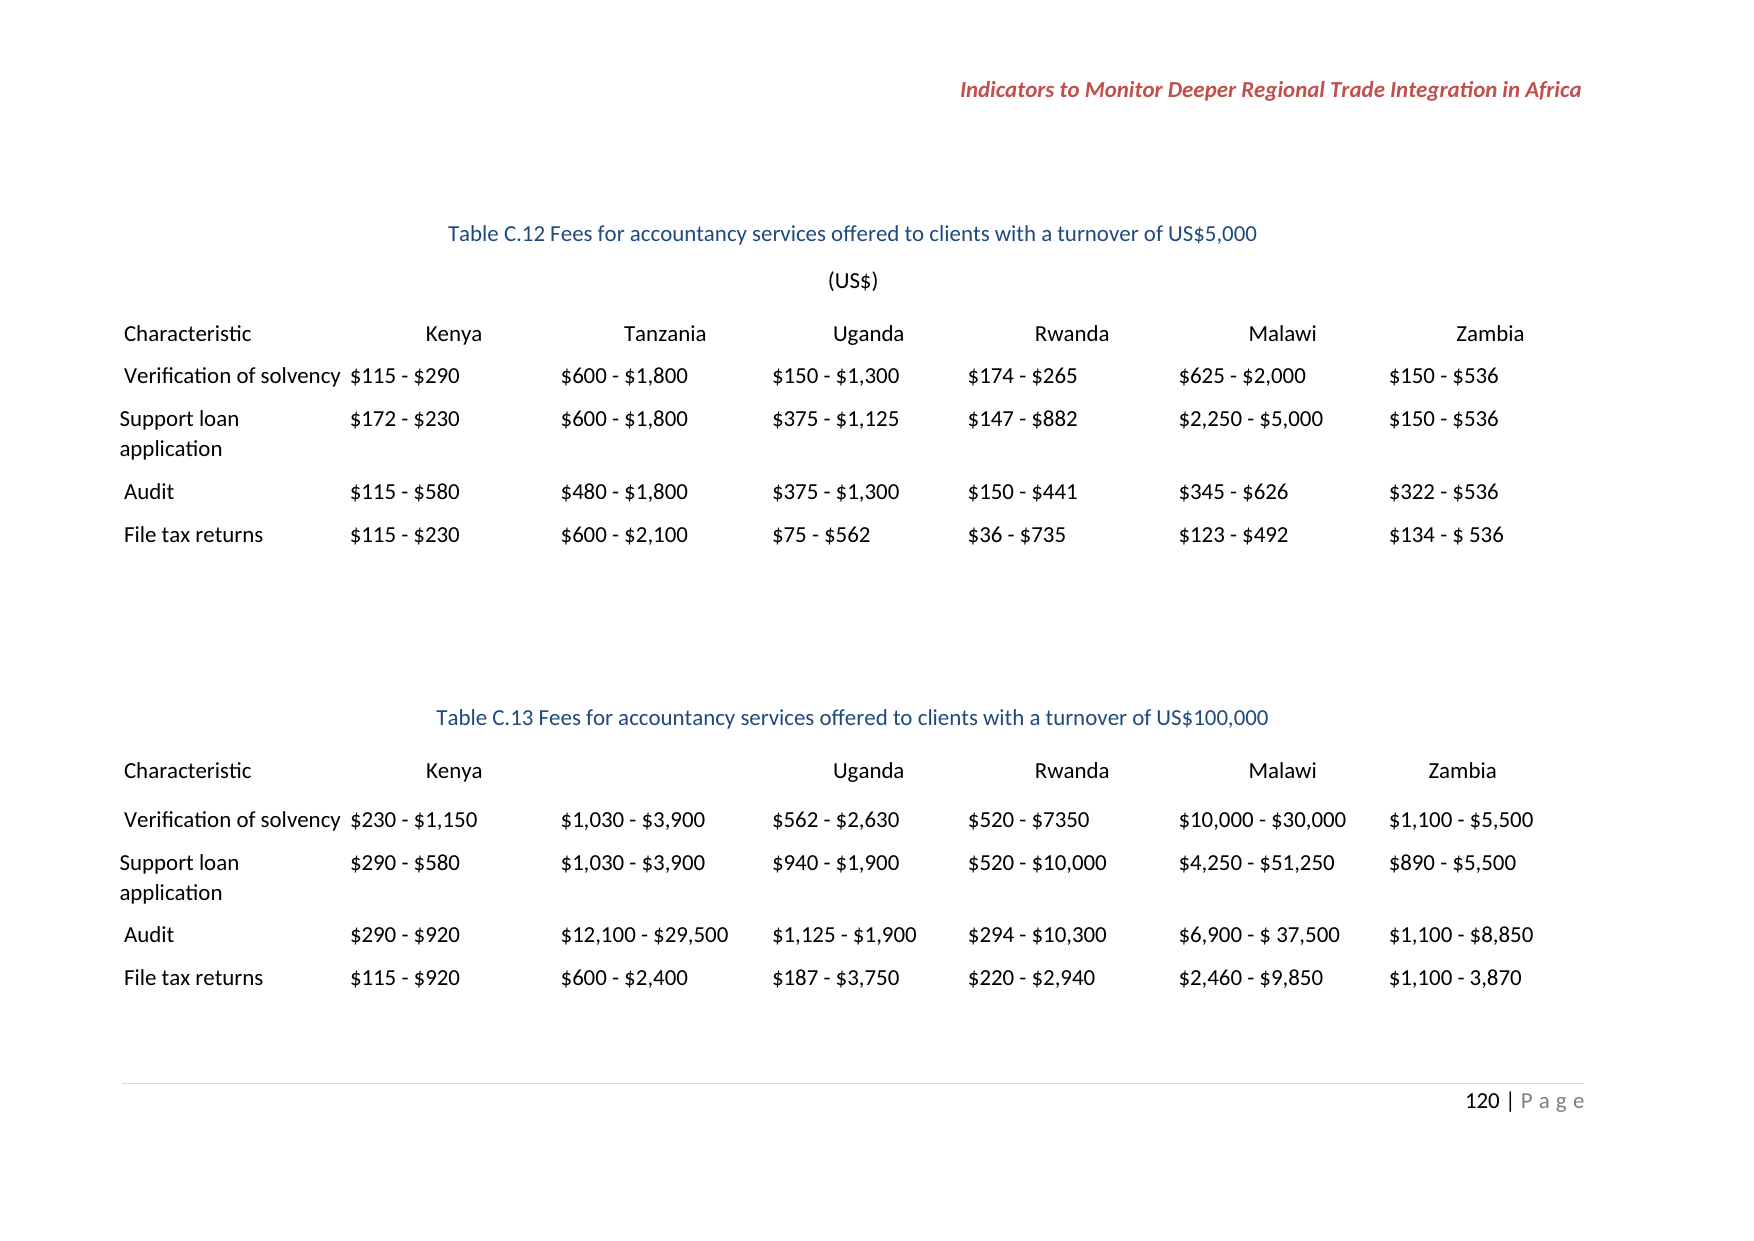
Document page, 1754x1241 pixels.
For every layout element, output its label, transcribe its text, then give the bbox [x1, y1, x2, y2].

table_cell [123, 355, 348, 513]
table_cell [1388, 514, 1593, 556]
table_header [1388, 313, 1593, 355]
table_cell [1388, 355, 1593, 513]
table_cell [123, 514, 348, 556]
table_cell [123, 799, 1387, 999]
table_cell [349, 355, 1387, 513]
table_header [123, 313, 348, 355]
text Table C.12 Fees for accountancy services offered to clients with a turnover of US$5,000 [122, 219, 1584, 247]
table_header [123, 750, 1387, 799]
text (US$) [122, 266, 1584, 294]
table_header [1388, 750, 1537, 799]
text Table C.13 Fees for accountancy services offered to clients with a turnover of US$100,000 [122, 703, 1584, 731]
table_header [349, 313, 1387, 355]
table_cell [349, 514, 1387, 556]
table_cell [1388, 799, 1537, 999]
